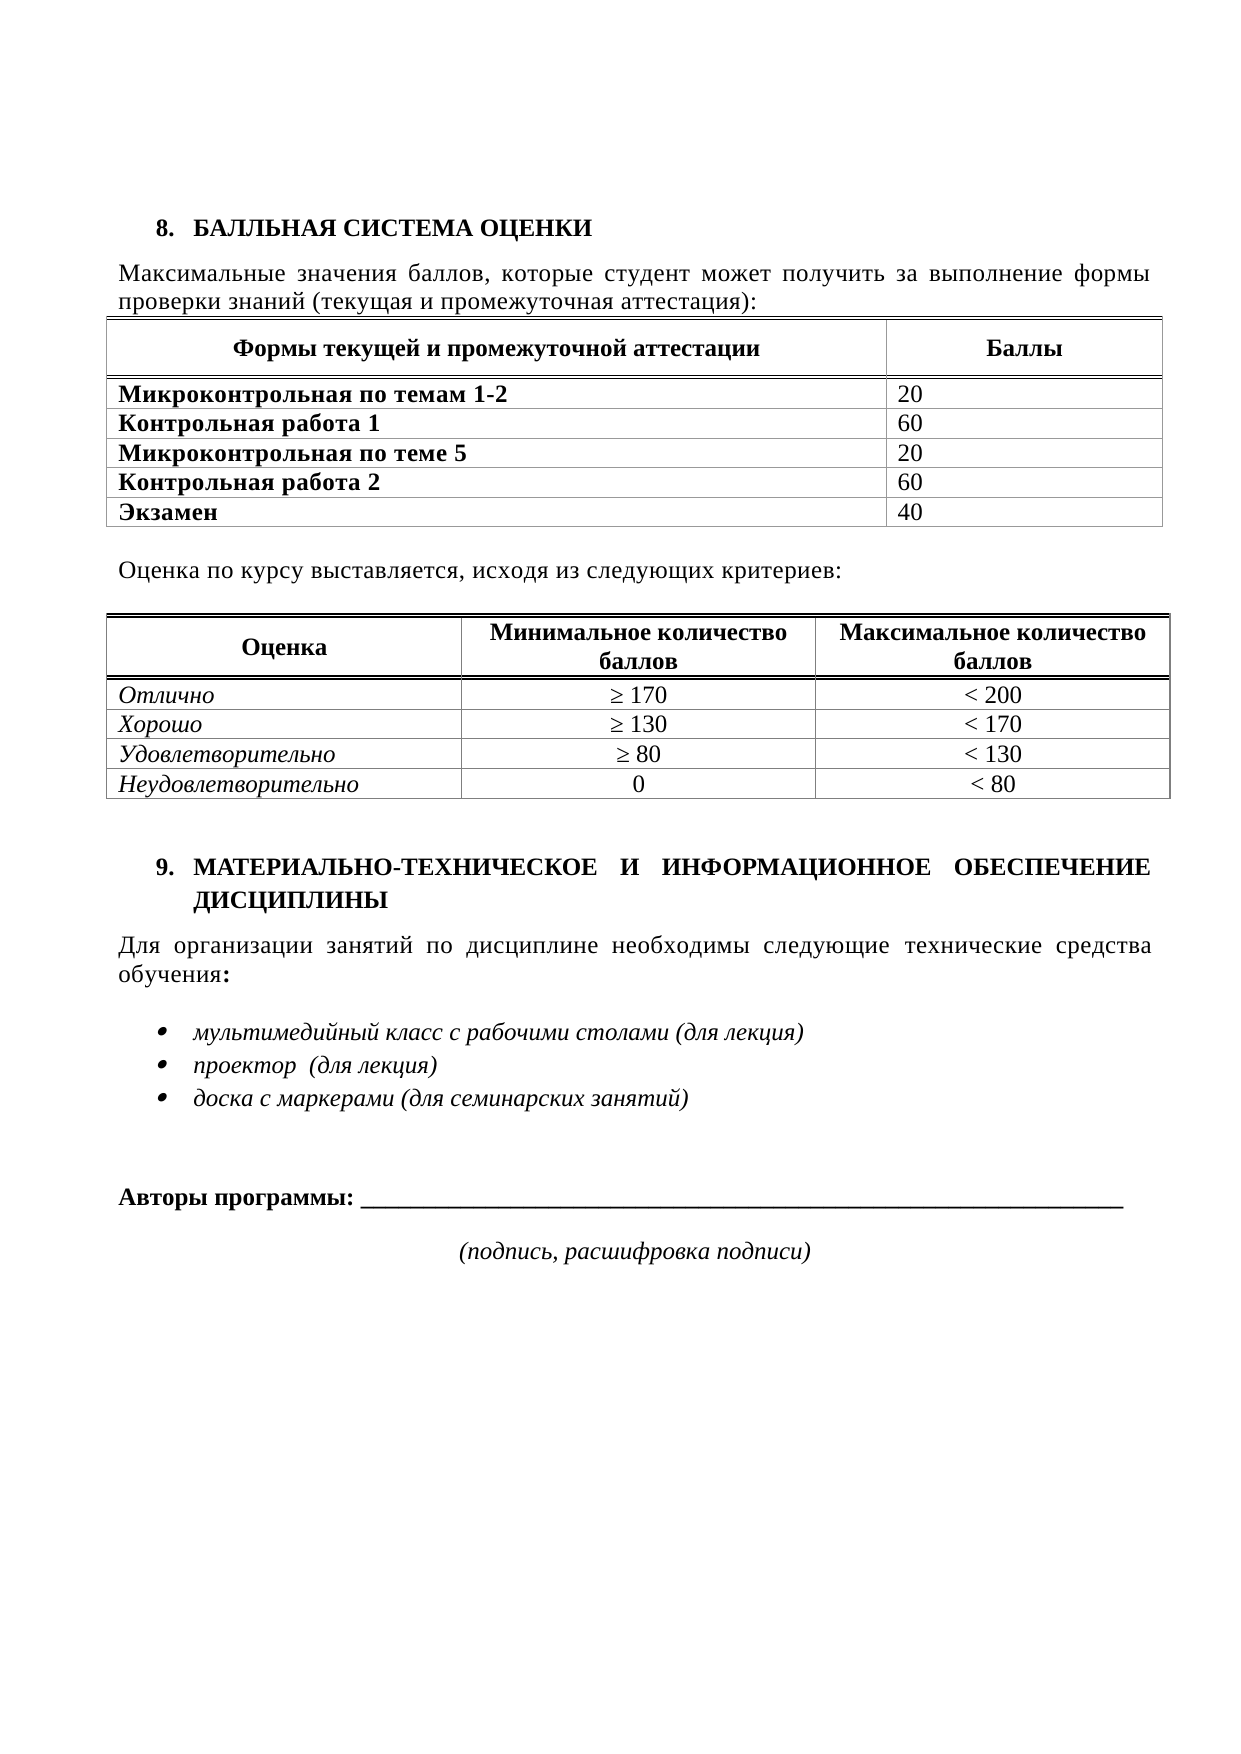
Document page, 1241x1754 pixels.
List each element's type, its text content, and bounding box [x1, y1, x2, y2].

text Авторы программы: _____________________________________________________________ [118, 1182, 1152, 1211]
table_cell 40 [887, 498, 1162, 526]
table_cell Микроконтрольная по теме 5 [107, 439, 886, 467]
table_cell < 200 [816, 680, 1169, 708]
table_header Формы текущей и промежуточной аттестации [107, 320, 886, 374]
list мультимедийный класс с рабочими столами (для лекция) [156, 1017, 1152, 1046]
table_cell 0 [462, 769, 815, 798]
table_cell ≥ 80 [462, 739, 815, 768]
table_cell 60 [887, 468, 1162, 497]
text Максимальные значения баллов, которые студент может получить за выполнение формы проверки знаний (текущая и промежуточная аттестация): [118, 258, 1152, 316]
table_cell < 80 [816, 769, 1169, 798]
text Оценка по курсу выставляется, исходя из следующих критериев: [118, 556, 1152, 584]
table_cell < 170 [816, 710, 1169, 738]
list проектор (для лекция) [156, 1050, 1152, 1078]
table_header Оценка [107, 618, 461, 675]
table_cell Неудовлетворительно [107, 769, 461, 798]
table_cell Отлично [107, 680, 461, 708]
table_header Баллы [887, 320, 1162, 374]
table_cell Хорошо [107, 710, 461, 738]
table_cell 60 [887, 409, 1162, 437]
text Для организации занятий по дисциплине необходимы следующие технические средства обучения: [118, 931, 1152, 988]
table_cell ≥ 130 [462, 710, 815, 738]
table_cell Микроконтрольная по темам 1-2 [107, 379, 886, 408]
table_cell 20 [887, 379, 1162, 408]
text (подпись, расшифровка подписи) [118, 1236, 1152, 1264]
table_cell < 130 [816, 739, 1169, 768]
table_header Минимальное количество баллов [462, 618, 815, 675]
table_cell Удовлетворительно [107, 739, 461, 768]
list БАЛЛЬНАЯ СИСТЕМА ОЦЕНКИ [156, 213, 1152, 242]
table_header Максимальное количество баллов [816, 618, 1169, 675]
table_cell ≥ 170 [462, 680, 815, 708]
list доска с маркерами (для семинарских занятий) [156, 1083, 1152, 1112]
table_cell Контрольная работа 1 [107, 409, 886, 437]
table_cell Контрольная работа 2 [107, 468, 886, 497]
table_cell 20 [887, 439, 1162, 467]
table_cell Экзамен [107, 498, 886, 526]
list МАТЕРИАЛЬНО-ТЕХНИЧЕСКОЕ И ИНФОРМАЦИОННОЕ ОБЕСПЕЧЕНИЕ ДИСЦИПЛИНЫ [156, 852, 1152, 914]
